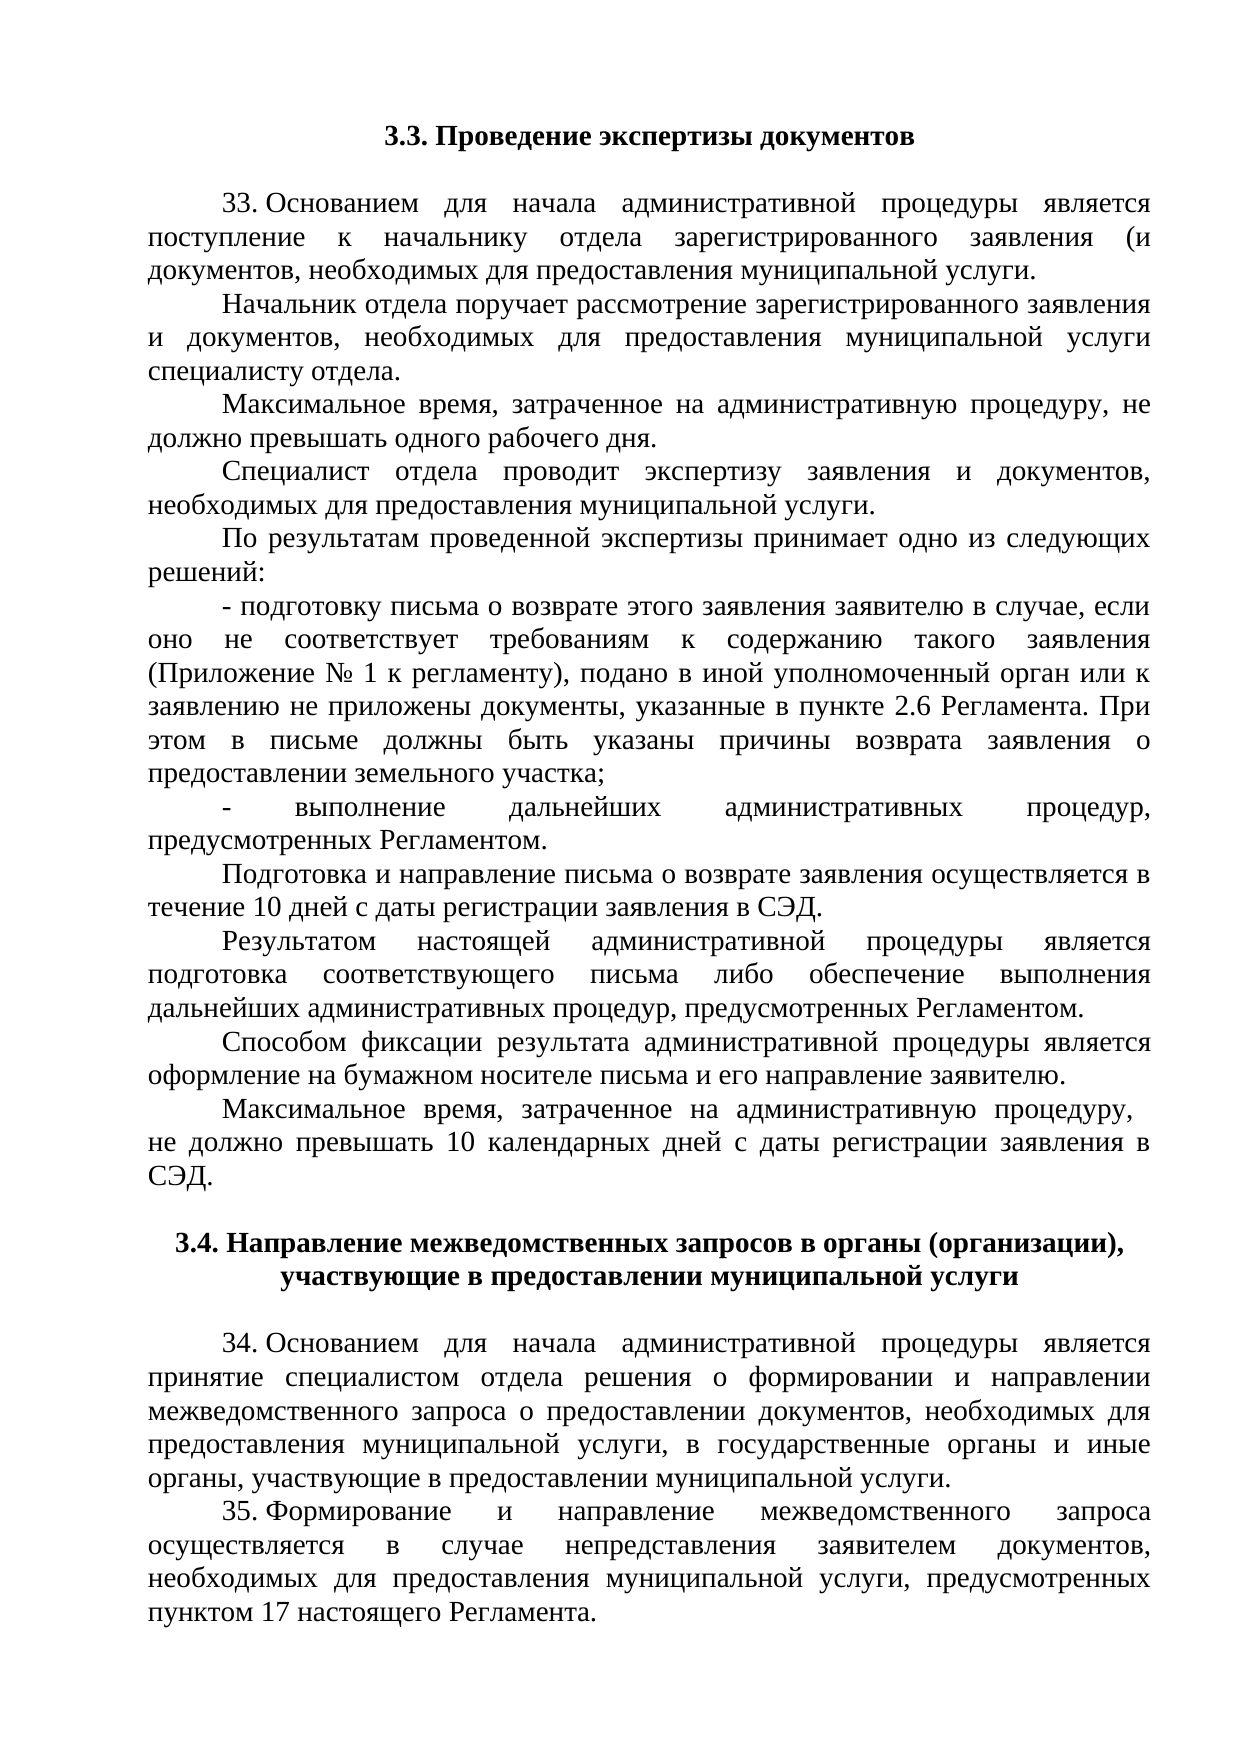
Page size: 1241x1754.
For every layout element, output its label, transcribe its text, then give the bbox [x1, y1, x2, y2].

text 34. Основанием для начала административной процедуры является принятие специалистом отдела решения о формировании и направлении межведомственного запроса о предоставлении документов, необходимых для предоставления муниципальной услуги, в государственные органы и иные органы, участвующие в предоставлении муниципальной услуги. [148, 1326, 1152, 1493]
text Максимальное время, затраченное на административную процедуру, не должно превышать одного рабочего дня. [148, 386, 1152, 453]
text Результатом настоящей административной процедуры является подготовка соответствующего письма либо обеспечение выполнения дальнейших административных процедур, предусмотренных Регламентом. [148, 923, 1152, 1024]
text - выполнение дальнейших административных процедур, предусмотренных Регламентом. [148, 789, 1152, 856]
text Начальник отдела поручает рассмотрение зарегистрированного заявления и документов, необходимых для предоставления муниципальной услуги специалисту отдела. [148, 286, 1152, 386]
text Подготовка и направление письма о возврате заявления осуществляется в течение 10 дней с даты регистрации заявления в СЭД. [148, 856, 1152, 923]
text 3.3. Проведение экспертизы документов [148, 118, 1152, 152]
text 35. Формирование и направление межведомственного запроса осуществляется в случае непредставления заявителем документов, необходимых для предоставления муниципальной услуги, предусмотренных пунктом 17 настоящего Регламента. [148, 1493, 1152, 1627]
text - подготовку письма о возврате этого заявления заявителю в случае, если оно не соответствует требованиям к содержанию такого заявления (Приложение № 1 к регламенту), подано в иной уполномоченный орган или к заявлению не приложены документы, указанные в пункте 2.6 Регламента. При этом в письме должны быть указаны причины возврата заявления о предоставлении земельного участка; [148, 588, 1152, 789]
text 33. Основанием для начала административной процедуры является поступление к начальнику отдела зарегистрированного заявления (и документов, необходимых для предоставления муниципальной услуги. [148, 185, 1152, 286]
text Способом фиксации результата административной процедуры является оформление на бумажном носителе письма и его направление заявителю. [148, 1024, 1152, 1091]
text Специалист отдела проводит экспертизу заявления и документов, необходимых для предоставления муниципальной услуги. [148, 453, 1152, 521]
text 3.4. Направление межведомственных запросов в органы (организации), участвующие в предоставлении муниципальной услуги [148, 1225, 1152, 1292]
text Максимальное время, затраченное на административную процедуру, не должно превышать 10 календарных дней с даты регистрации заявления в СЭД. [148, 1091, 1152, 1191]
text По результатам проведенной экспертизы принимает одно из следующих решений: [148, 521, 1152, 588]
